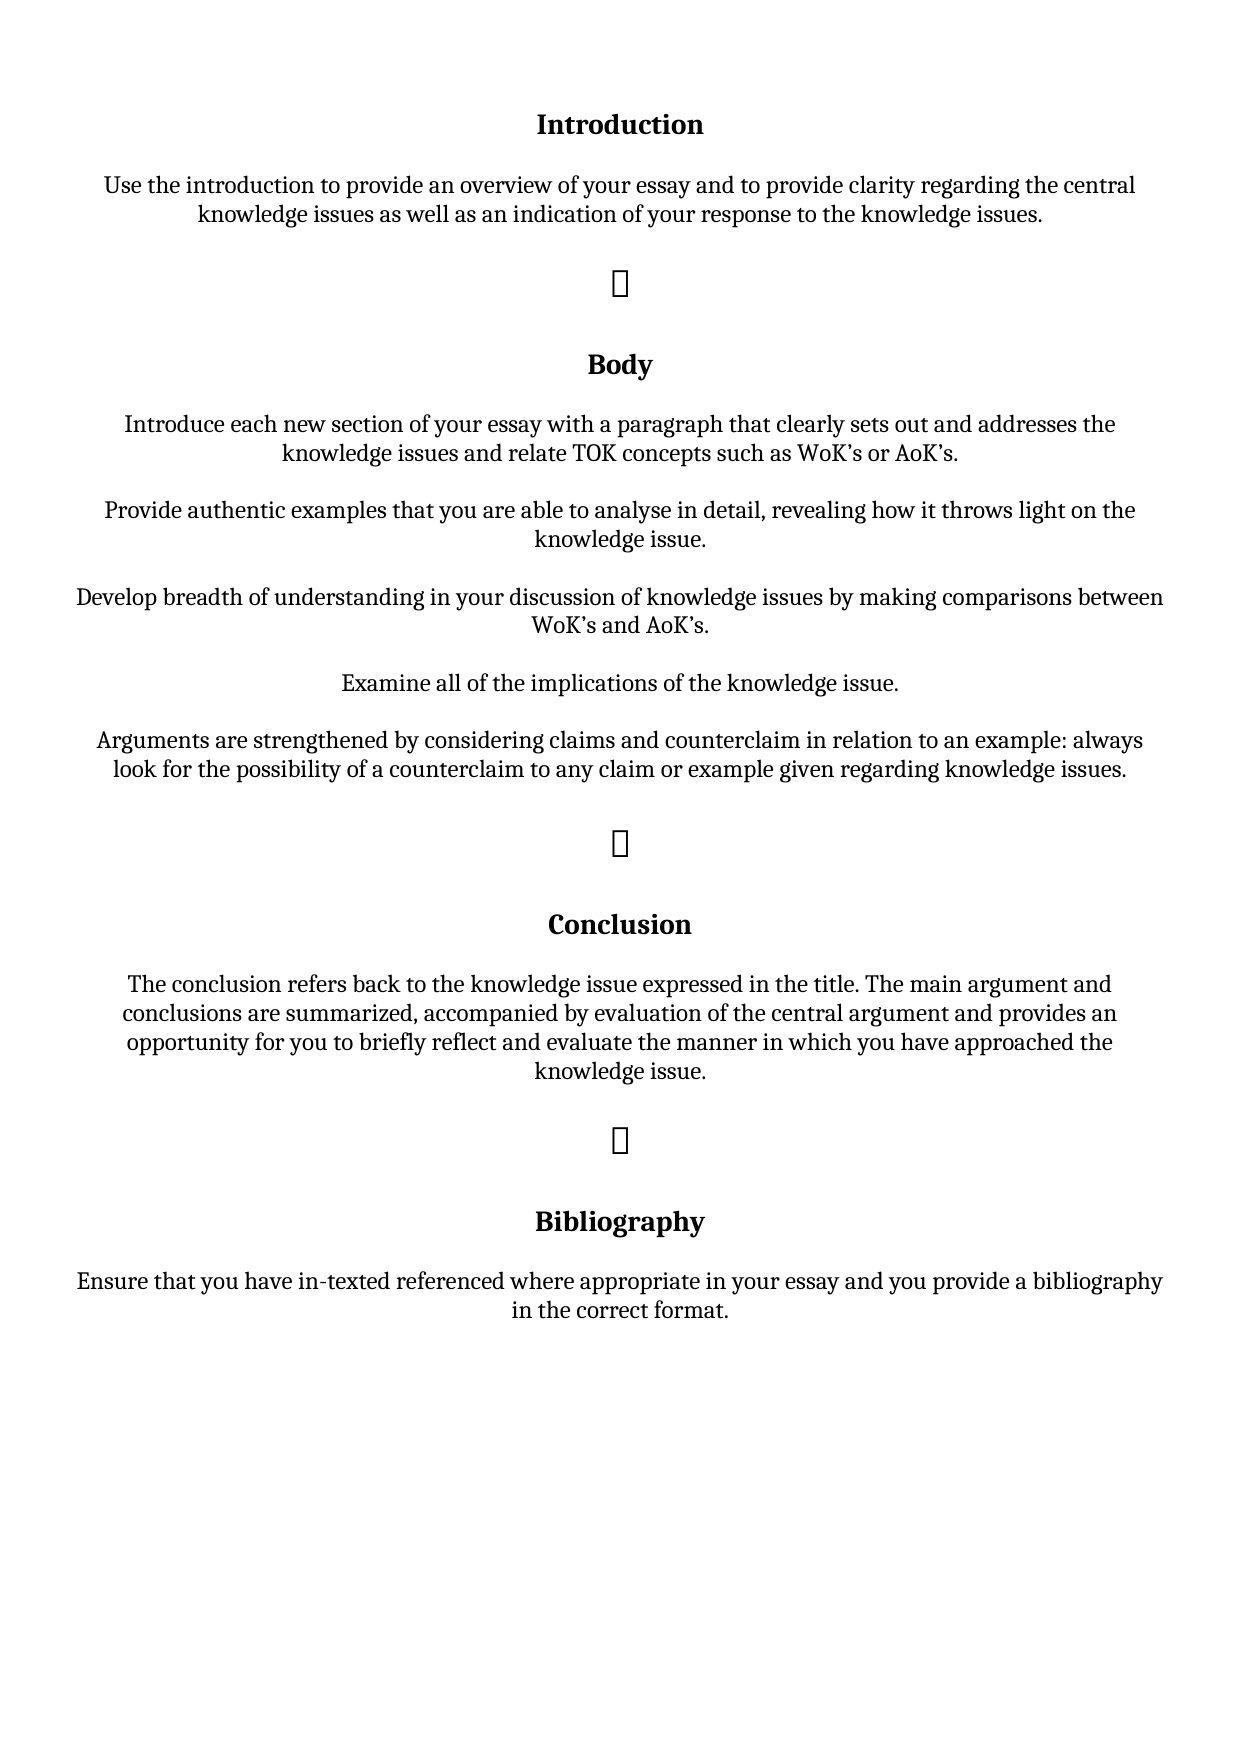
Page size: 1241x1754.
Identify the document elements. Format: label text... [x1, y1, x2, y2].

text  [75, 1114, 1165, 1165]
text Introduce each new section of your essay with a paragraph that clearly sets out and addresses the knowledge issues and relate TOK concepts such as WoK’s or AoK’s. [75, 410, 1165, 468]
text Develop breadth of understanding in your discussion of knowledge issues by making comparisons between WoK’s and AoK’s. [75, 583, 1165, 640]
text Use the introduction to provide an overview of your essay and to provide clarity regarding the central knowledge issues as well as an indication of your response to the knowledge issues. [75, 171, 1165, 228]
text The conclusion refers back to the knowledge issue expressed in the title. The main argument and conclusions are summarized, accompanied by evaluation of the central argument and provides an opportunity for you to briefly reflect and evaluate the manner in which you have approached the knowledge issue. [75, 970, 1165, 1085]
text Ensure that you have in-texted referenced where appropriate in your essay and you provide a bibliography in the correct format. [75, 1267, 1165, 1325]
text Body [75, 348, 1165, 381]
text  [75, 257, 1165, 308]
text Conclusion [75, 908, 1165, 942]
text Provide authentic examples that you are able to analyse in detail, revealing how it throws light on the knowledge issue. [75, 496, 1165, 554]
text Examine all of the implications of the knowledge issue. [75, 669, 1165, 698]
text Introduction [75, 108, 1165, 142]
text Arguments are strengthened by considering claims and counterclaim in relation to an example: always look for the possibility of a counterclaim to any claim or example given regarding knowledge issues. [75, 726, 1165, 784]
text Bibliography [75, 1205, 1165, 1238]
text  [75, 817, 1165, 868]
